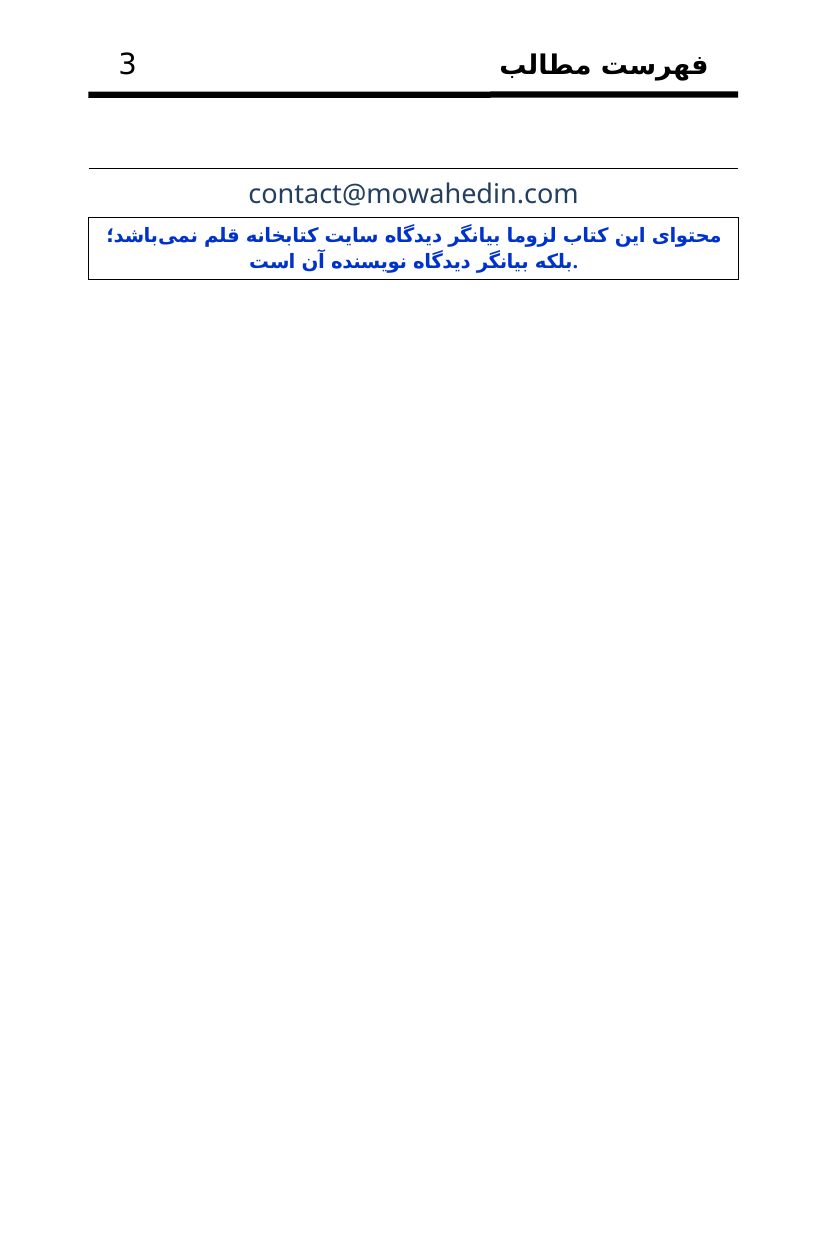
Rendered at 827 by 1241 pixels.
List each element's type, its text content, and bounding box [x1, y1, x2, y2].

table_cell contact@mowahedin.com [89, 169, 738, 217]
table_cell محتوای این کتاب لزوما بیانگر دیدگاه سایت کتابخانه قلم نمی‌باشد؛ بلکه بیانگر دیدگاه نویسنده آن است. [89, 218, 738, 279]
